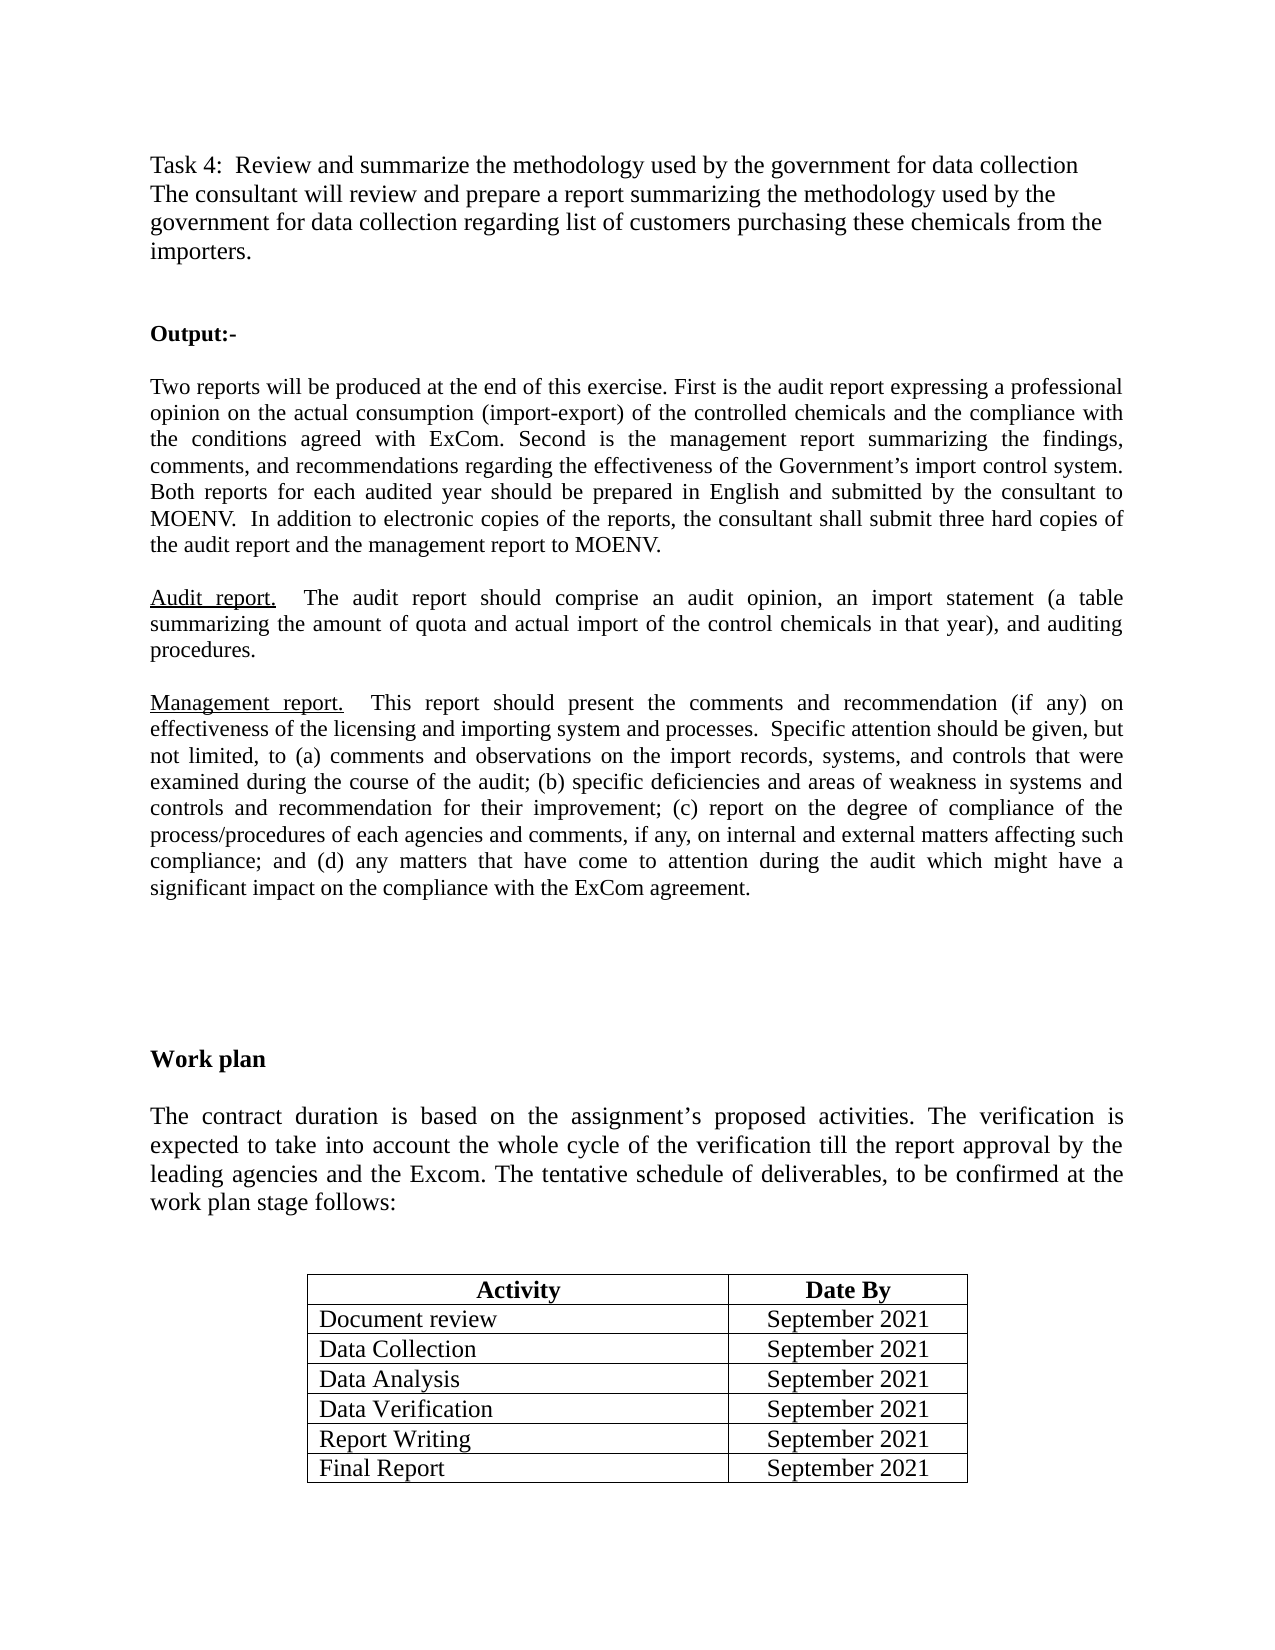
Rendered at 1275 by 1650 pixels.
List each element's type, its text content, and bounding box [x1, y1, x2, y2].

table_cell September 2021 [729, 1305, 967, 1333]
table_cell Data Collection [308, 1334, 728, 1363]
table_cell Report Writing [308, 1424, 728, 1452]
table_cell Data Analysis [308, 1364, 728, 1393]
text Task 4: Review and summarize the methodology used by the government for data collection [150, 150, 1125, 179]
text Two reports will be produced at the end of this exercise. First is the audit report expressing a professional opinion on the actual consumption (import-export) of the controlled chemicals and the compliance with the conditions agreed with ExCom. Second is the management report summarizing the findings, comments, and recommendations regarding the effectiveness of the Government’s import control system. Both reports for each audited year should be prepared in English and submitted by the consultant to MOENV. In addition to electronic copies of the reports, the consultant shall submit three hard copies of the audit report and the management report to MOENV. [150, 373, 1125, 557]
table_cell Data Verification [308, 1394, 728, 1423]
table_cell September 2021 [729, 1454, 967, 1482]
table_cell September 2021 [729, 1424, 967, 1452]
table_header Activity [308, 1275, 728, 1303]
text Work plan [150, 1044, 1125, 1072]
table_cell Document review [308, 1305, 728, 1333]
table_cell September 2021 [729, 1394, 967, 1423]
text Audit report. The audit report should comprise an audit opinion, an import statement (a table summarizing the amount of quota and actual import of the control chemicals in that year), and auditing procedures. [150, 584, 1125, 663]
table_cell Final Report [308, 1454, 728, 1482]
text The contract duration is based on the assignment’s proposed activities. The verification is expected to take into account the whole cycle of the verification till the report approval by the leading agencies and the Excom. The tentative schedule of deliverables, to be confirmed at the work plan stage follows: [150, 1101, 1125, 1216]
table_cell September 2021 [729, 1334, 967, 1363]
table_cell September 2021 [729, 1364, 967, 1393]
text The consultant will review and prepare a report summarizing the methodology used by the government for data collection regarding list of customers purchasing these chemicals from the importers. [150, 179, 1125, 265]
text Output:- [150, 320, 1125, 346]
table_header Date By [729, 1275, 967, 1303]
text Management report. This report should present the comments and recommendation (if any) on effectiveness of the licensing and importing system and processes. Specific attention should be given, but not limited, to (a) comments and observations on the import records, systems, and controls that were examined during the course of the audit; (b) specific deficiencies and areas of weakness in systems and controls and recommendation for their improvement; (c) report on the degree of compliance of the process/procedures of each agencies and comments, if any, on internal and external matters affecting such compliance; and (d) any matters that have come to attention during the audit which might have a significant impact on the compliance with the ExCom agreement. [150, 689, 1125, 900]
